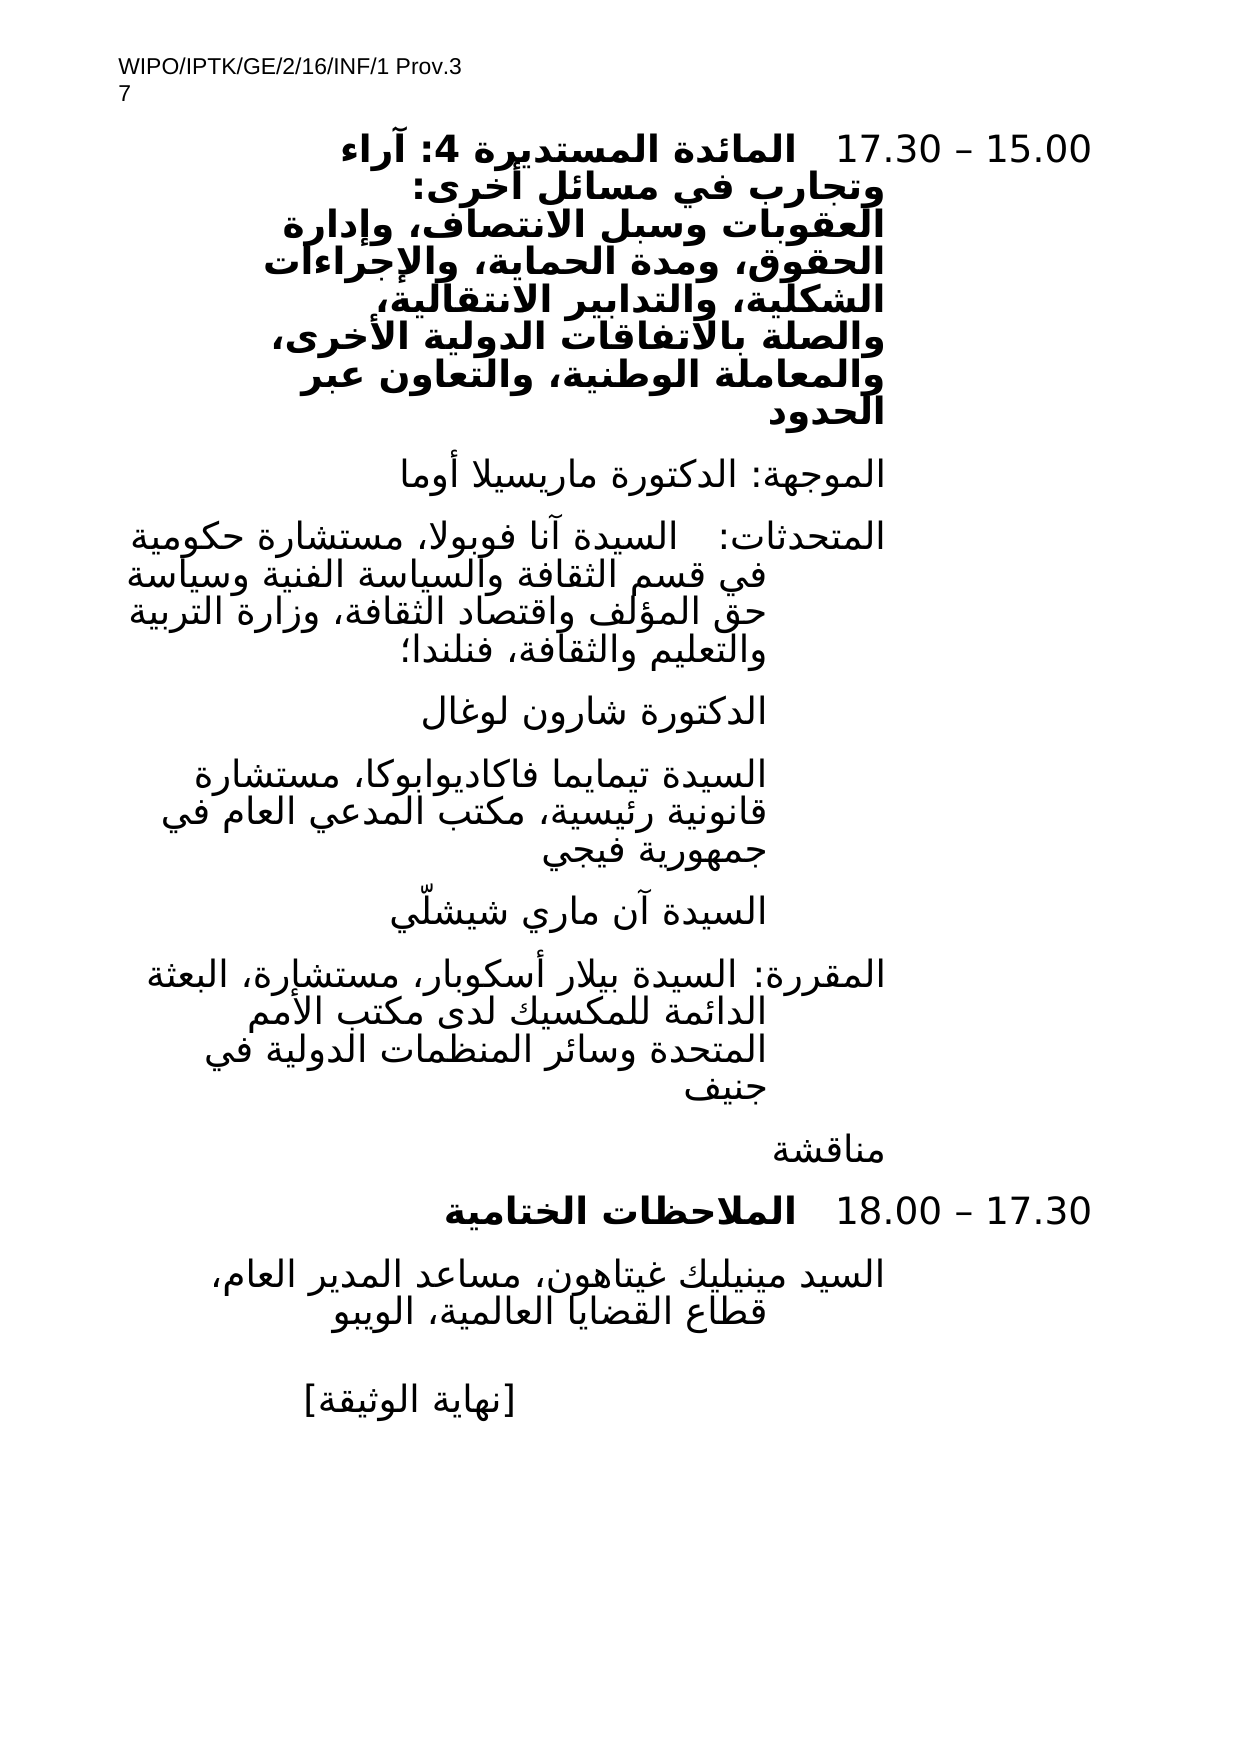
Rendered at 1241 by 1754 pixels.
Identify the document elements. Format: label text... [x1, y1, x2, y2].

text مناقشة [118, 1132, 886, 1170]
text الموجهة: الدكتورة ماريسيلا أوما [118, 457, 886, 495]
text [نهاية الوثيقة] [118, 1382, 516, 1420]
text الدكتورة شارون لوغال [487, 695, 768, 732]
text المتحدثات: السيدة آنا فوبولا، مستشارة حكومية في قسم الثقافة والسياسة الفنية وسياسة حق المؤلف واقتصاد الثقافة، وزارة التربية والتعليم والثقافة، فنلندا؛ [118, 520, 886, 670]
text السيدة تيمايما فاكاديوابوكا، مستشارة قانونية رئيسية، مكتب المدعي العام في جمهورية فيجي [118, 757, 768, 870]
text السيدة آن ماري شيشلّي [118, 895, 768, 932]
text المقررة: السيدة بيلار أسكوبار، مستشارة، البعثة الدائمة للمكسيك لدى مكتب الأمم المتحدة وسائر المنظمات الدولية في جنيف [118, 957, 886, 1107]
text الدكتورة شارون لوغال [118, 695, 503, 732]
text السيد مينيليك غيتاهون، مساعد المدير العام، قطاع القضايا العالمية، الويبو [118, 1257, 886, 1332]
text 17.30 – 18.00 الملاحظات الختامية [236, 1195, 1092, 1232]
text 15.00 – 17.30 المائدة المستديرة 4: آراء وتجارب في مسائل أخرى: العقوبات وسبل الانتصاف، وإدارة الحقوق، ومدة الحماية، والإجراءات الشكلية، والتدابير الانتقالية، والصلة بالاتفاقات الدولية الأخرى، والمعاملة الوطنية، والتعاون عبر الحدود [236, 132, 1092, 432]
